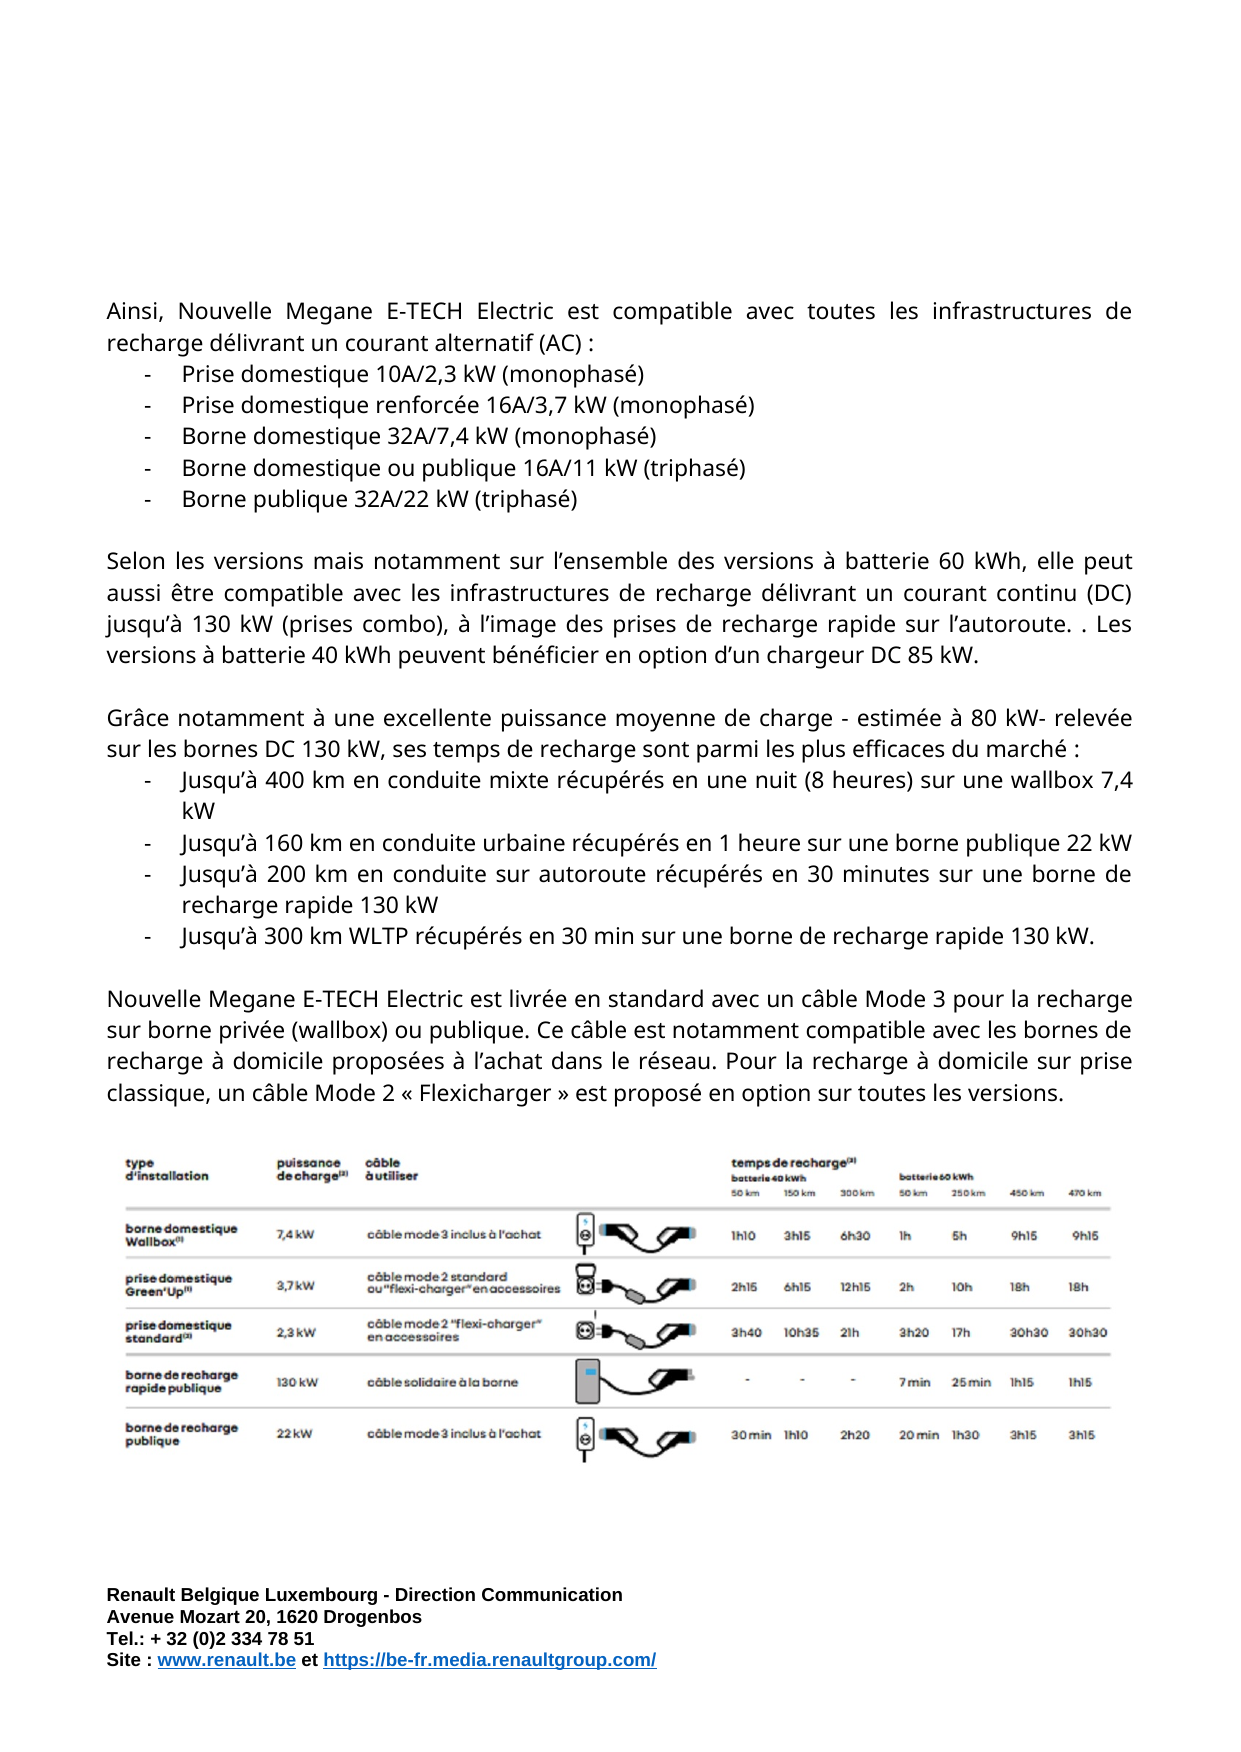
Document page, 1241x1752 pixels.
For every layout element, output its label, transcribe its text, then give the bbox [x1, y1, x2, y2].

list Jusqu’à 200 km en conduite sur autoroute récupérés en 30 minutes sur une borne de recharge rapide 130 kW [144, 858, 1134, 920]
list Borne domestique 32A/7,4 kW (monophasé) [144, 420, 1134, 452]
list Jusqu’à 300 km WLTP récupérés en 30 min sur une borne de recharge rapide 130 kW. [144, 920, 1134, 952]
text Nouvelle Megane E-TECH Electric est livrée en standard avec un câble Mode 3 pour la recharge sur borne privée (wallbox) ou publique. Ce câble est notamment compatible avec les bornes de recharge à domicile proposées à l’achat dans le réseau. Pour la recharge à domicile sur prise classique, un câble Mode 2 « Flexicharger » est proposé en option sur toutes les versions. [106, 983, 1134, 1108]
text Ainsi, Nouvelle Megane E-TECH Electric est compatible avec toutes les infrastructures de recharge délivrant un courant alternatif (AC) : [106, 295, 1134, 358]
list Borne publique 32A/22 kW (triphasé) [144, 483, 1134, 514]
picture [106, 1139, 1134, 1471]
text Selon les versions mais notamment sur l’ensemble des versions à batterie 60 kWh, elle peut aussi être compatible avec les infrastructures de recharge délivrant un courant continu (DC) jusqu’à 130 kW (prises combo), à l’image des prises de recharge rapide sur l’autoroute. . Les versions à batterie 40 kWh peuvent bénéficier en option d’un chargeur DC 85 kW. [106, 545, 1134, 670]
list Jusqu’à 160 km en conduite urbaine récupérés en 1 heure sur une borne publique 22 kW [144, 827, 1134, 858]
text Grâce notamment à une excellente puissance moyenne de charge - estimée à 80 kW- relevée sur les bornes DC 130 kW, ses temps de recharge sont parmi les plus efficaces du marché : [106, 702, 1134, 764]
list Prise domestique 10A/2,3 kW (monophasé) [144, 358, 1134, 389]
list Prise domestique renforcée 16A/3,7 kW (monophasé) [144, 389, 1134, 420]
list Jusqu’à 400 km en conduite mixte récupérés en une nuit (8 heures) sur une wallbox 7,4 kW [144, 764, 1134, 827]
list Borne domestique ou publique 16A/11 kW (triphasé) [144, 452, 1134, 483]
